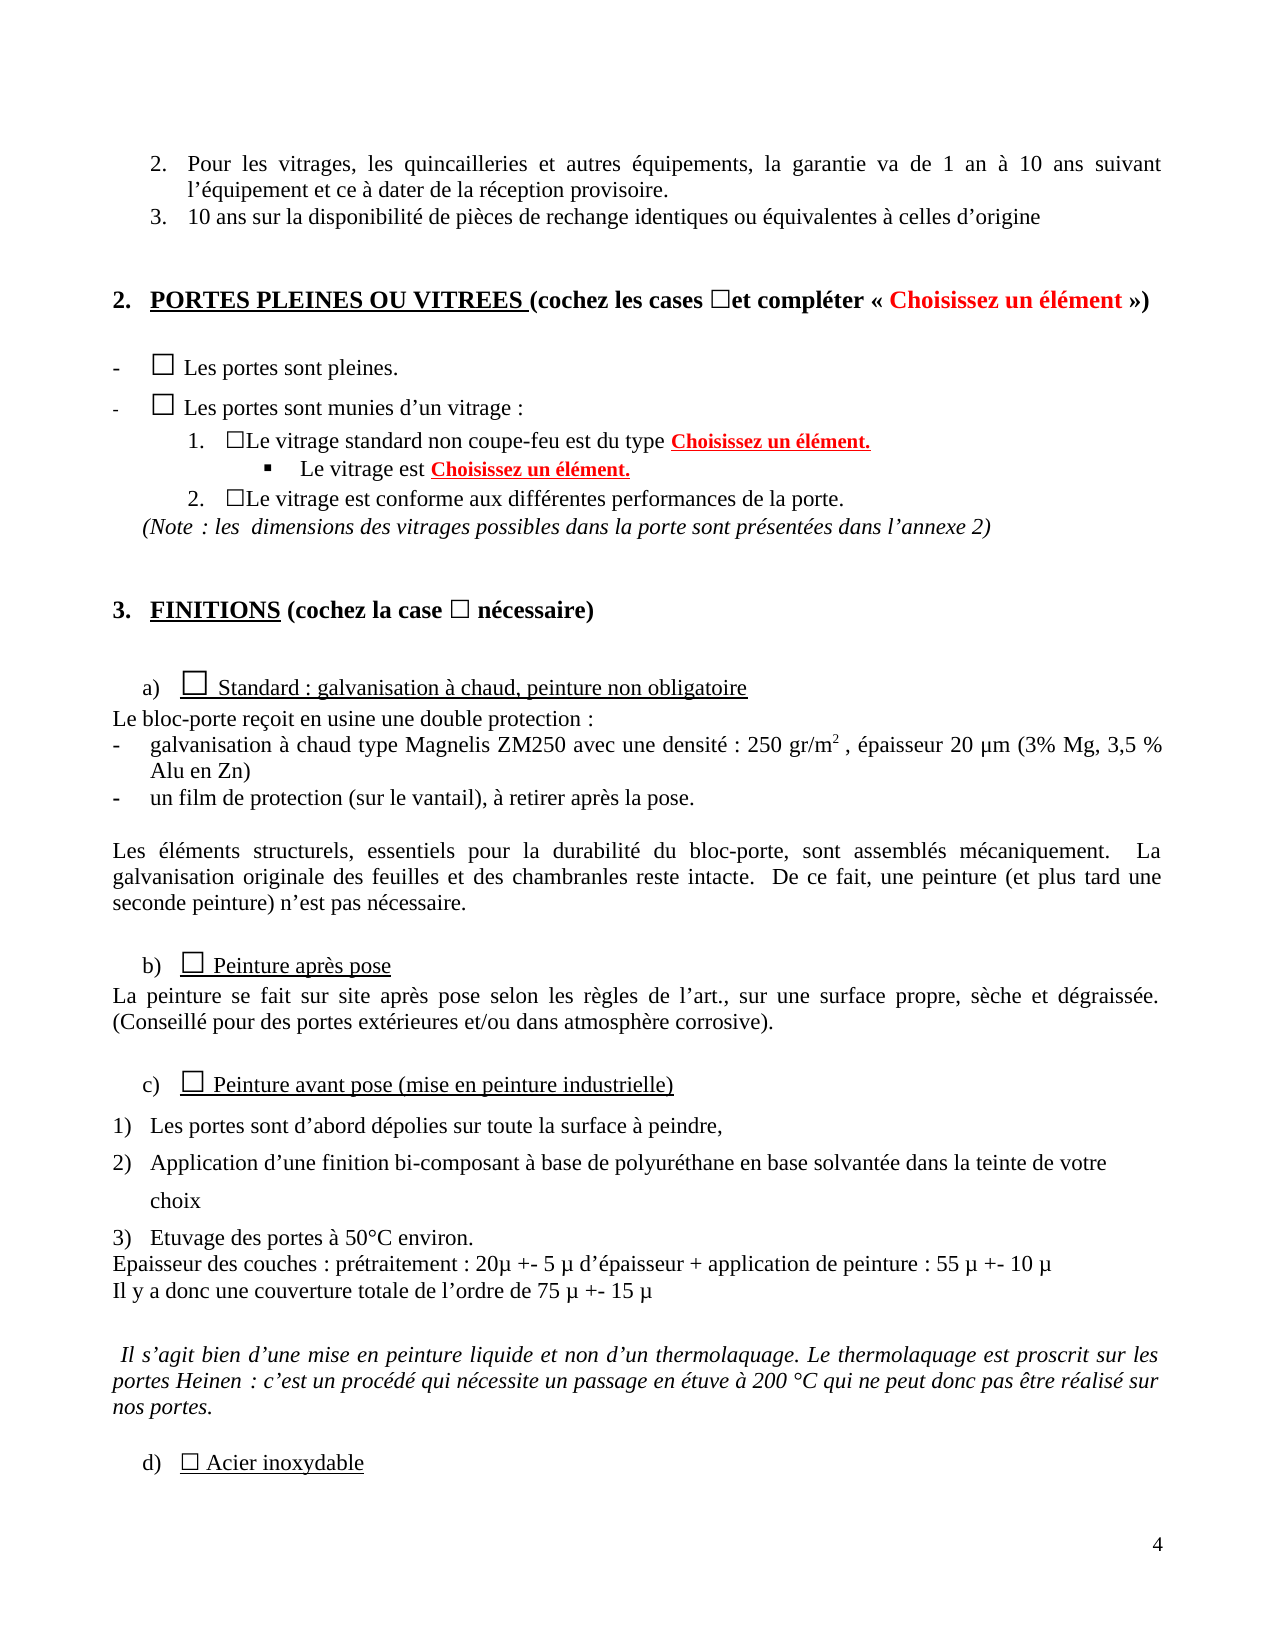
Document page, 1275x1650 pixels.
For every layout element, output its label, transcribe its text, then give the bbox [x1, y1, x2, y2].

list 10 ans sur la disponibilité de pièces de rechange identiques ou équivalentes à celles d’origine [150, 203, 1162, 229]
list Le vitrage standard non coupe-feu est du type [187, 424, 1162, 455]
list Le vitrage est [262, 455, 1162, 482]
text Il y a donc une couverture totale de l’ordre de 75 µ +- 15 µ [112, 1277, 1162, 1303]
list un film de protection (sur le vantail), à retirer après la pose. [112, 784, 1162, 810]
list Peinture avant pose (mise en peinture industrielle) [142, 1061, 1162, 1101]
list Application d’une finition bi-composant à base de polyuréthane en base solvantée dans la teinte de votre choix [112, 1138, 1162, 1213]
text La peinture se fait sur site après pose selon les règles de l’art., sur une surface propre, sèche et dégraissée. (Conseillé pour des portes extérieures et/ou dans atmosphère corrosive). [112, 982, 1162, 1034]
list Acier inoxydable [142, 1446, 1162, 1477]
text Les éléments structurels, essentiels pour la durabilité du bloc-porte, sont assemblés mécaniquement. La galvanisation originale des feuilles et des chambranles reste intacte. De ce fait, une peinture (et plus tard une seconde peinture) n’est pas nécessaire. [112, 837, 1162, 916]
list Standard : galvanisation à chaud, peinture non obligatoire [142, 659, 1162, 705]
list FINITIONS (cochez la case nécessaire) [112, 592, 1162, 626]
list Le vitrage est conforme aux différentes performances de la porte. [187, 482, 1162, 513]
list Peinture après pose [142, 942, 1162, 982]
list Pour les vitrages, les quincailleries et autres équipements, la garantie va de 1 an à 10 ans suivant l’équipement et ce à dater de la réception provisoire. [150, 150, 1162, 203]
text (Note : les dimensions des vitrages possibles dans la porte sont présentées dans l’annexe 2) [142, 513, 1162, 539]
list Etuvage des portes à 50°C environ. [112, 1213, 1162, 1251]
list PORTES PLEINES OU VITREES (cochez les cases et compléter « Choisissez un élément ») [112, 282, 1162, 316]
list Les portes sont pleines. [112, 344, 1162, 384]
text Epaisseur des couches : prétraitement : 20µ +- 5 µ d’épaisseur + application de peinture : 55 µ +- 10 µ [112, 1251, 1162, 1277]
text Le bloc-porte reçoit en usine une double protection : [112, 705, 1162, 731]
list Les portes sont munies d’un vitrage : [112, 384, 1162, 424]
list Les portes sont d’abord dépolies sur toute la surface à peindre, [112, 1101, 1162, 1138]
text Il s’agit bien d’une mise en peinture liquide et non d’un thermolaquage. Le thermolaquage est proscrit sur les portes Heinen : c’est un procédé qui nécessite un passage en étuve à 200 °C qui ne peut donc pas être réalisé sur nos portes. [112, 1341, 1162, 1420]
list galvanisation à chaud type Magnelis ZM250 avec une densité : 250 gr/m2 , épaisseur 20 μm (3% Mg, 3,5 % Alu en Zn) [112, 731, 1162, 784]
